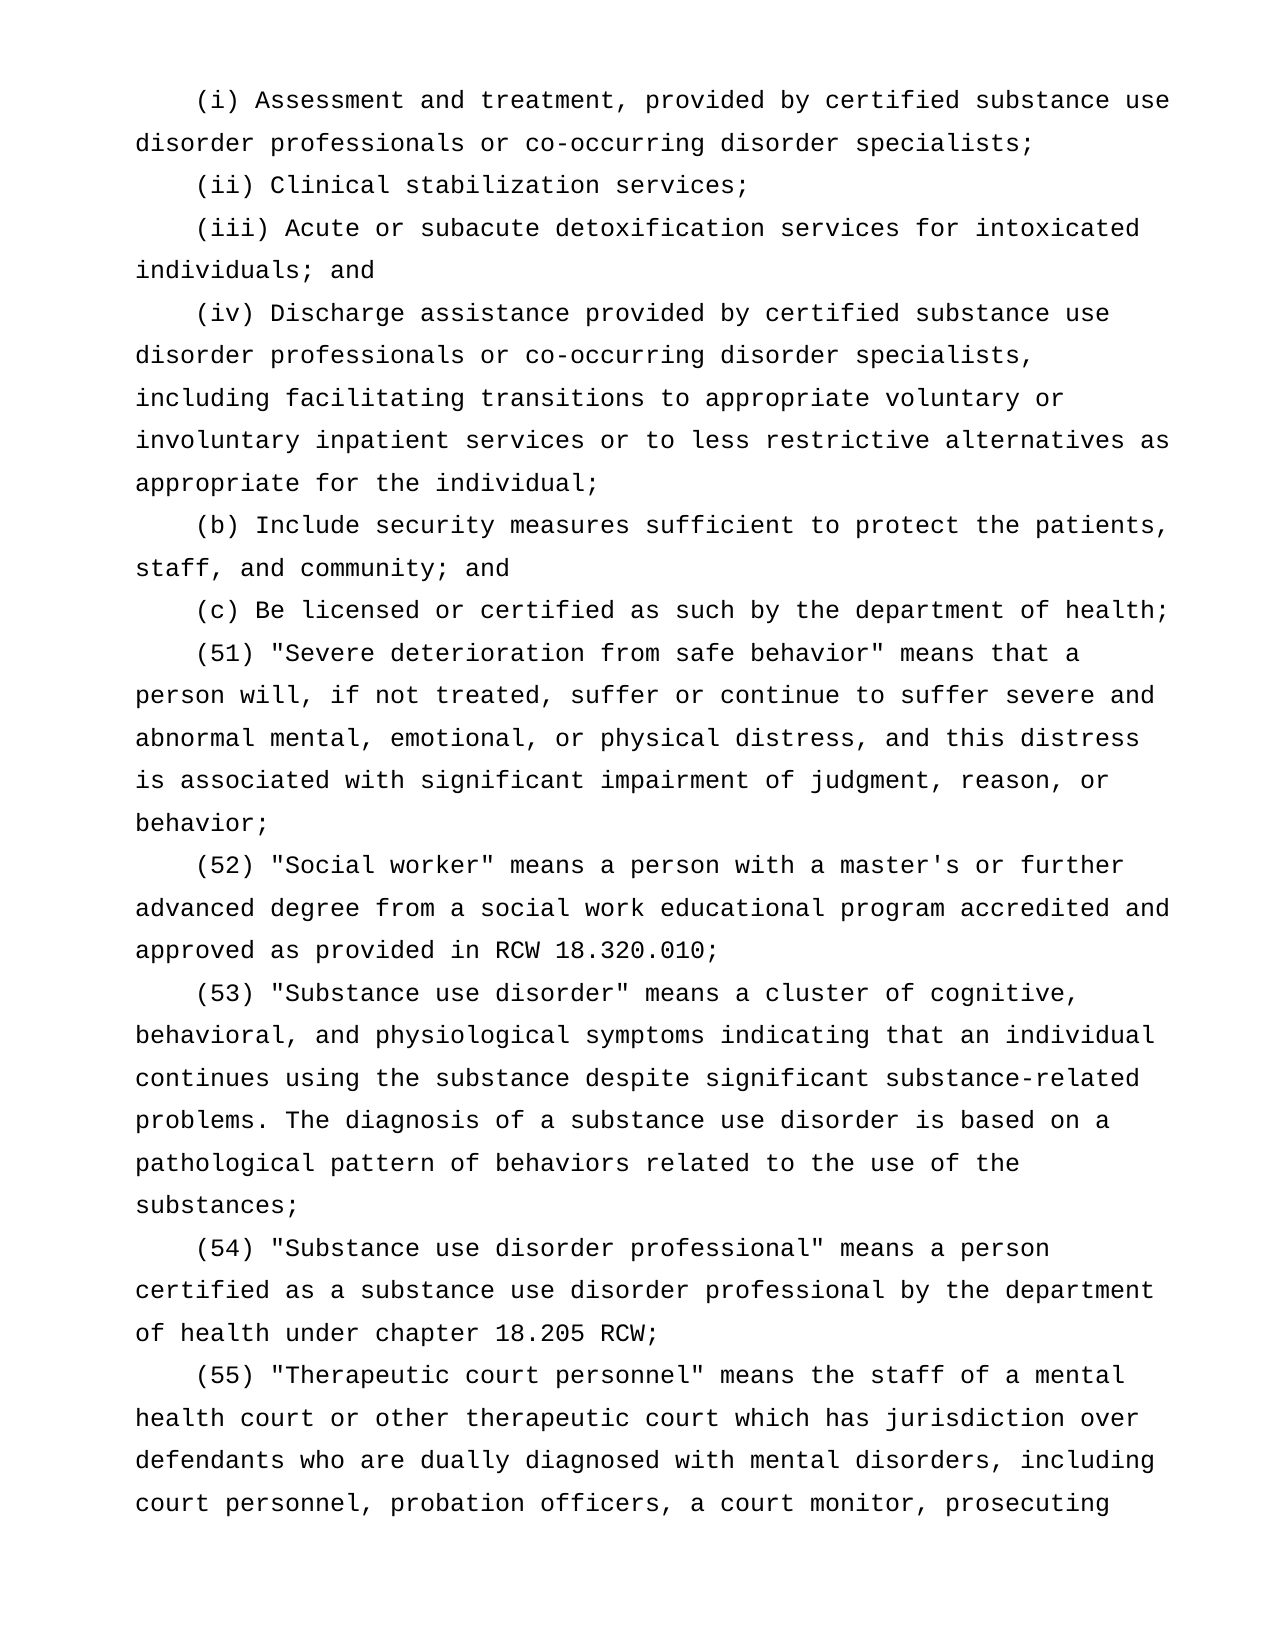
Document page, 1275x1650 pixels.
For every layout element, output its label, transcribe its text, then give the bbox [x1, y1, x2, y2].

text (53) "Substance use disorder" means a cluster of cognitive, behavioral, and physiological symptoms indicating that an individual continues using the substance despite significant substance-related problems. The diagnosis of a substance use disorder is based on a pathological pattern of behaviors related to the use of the substances; [135, 967, 1170, 1222]
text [135, 1350, 1170, 1520]
text (52) "Social worker" means a person with a master's or further advanced degree from a social work educational program accredited and approved as provided in RCW 18.320.010; [135, 840, 1170, 967]
text (54) "Substance use disorder professional" means a person certified as a substance use disorder professional by the department of health under chapter 18.205 RCW; [135, 1222, 1170, 1350]
text (51) "Severe deterioration from safe behavior" means that a person will, if not treated, suffer or continue to suffer severe and abnormal mental, emotional, or physical distress, and this distress is associated with significant impairment of judgment, reason, or behavior; [135, 627, 1170, 840]
text (ii) Clinical stabilization services; [135, 160, 1170, 202]
text (iv) Discharge assistance provided by certified substance use disorder professionals or co-occurring disorder specialists, including facilitating transitions to appropriate voluntary or involuntary inpatient services or to less restrictive alternatives as appropriate for the individual; [135, 287, 1170, 500]
text (b) Include security measures sufficient to protect the patients, staff, and community; and [135, 500, 1170, 585]
text (c) Be licensed or certified as such by the department of health; [135, 585, 1170, 627]
text (iii) Acute or subacute detoxification services for intoxicated individuals; and [135, 202, 1170, 287]
text (i) Assessment and treatment, provided by certified substance use disorder professionals or co-occurring disorder specialists; [135, 75, 1170, 160]
